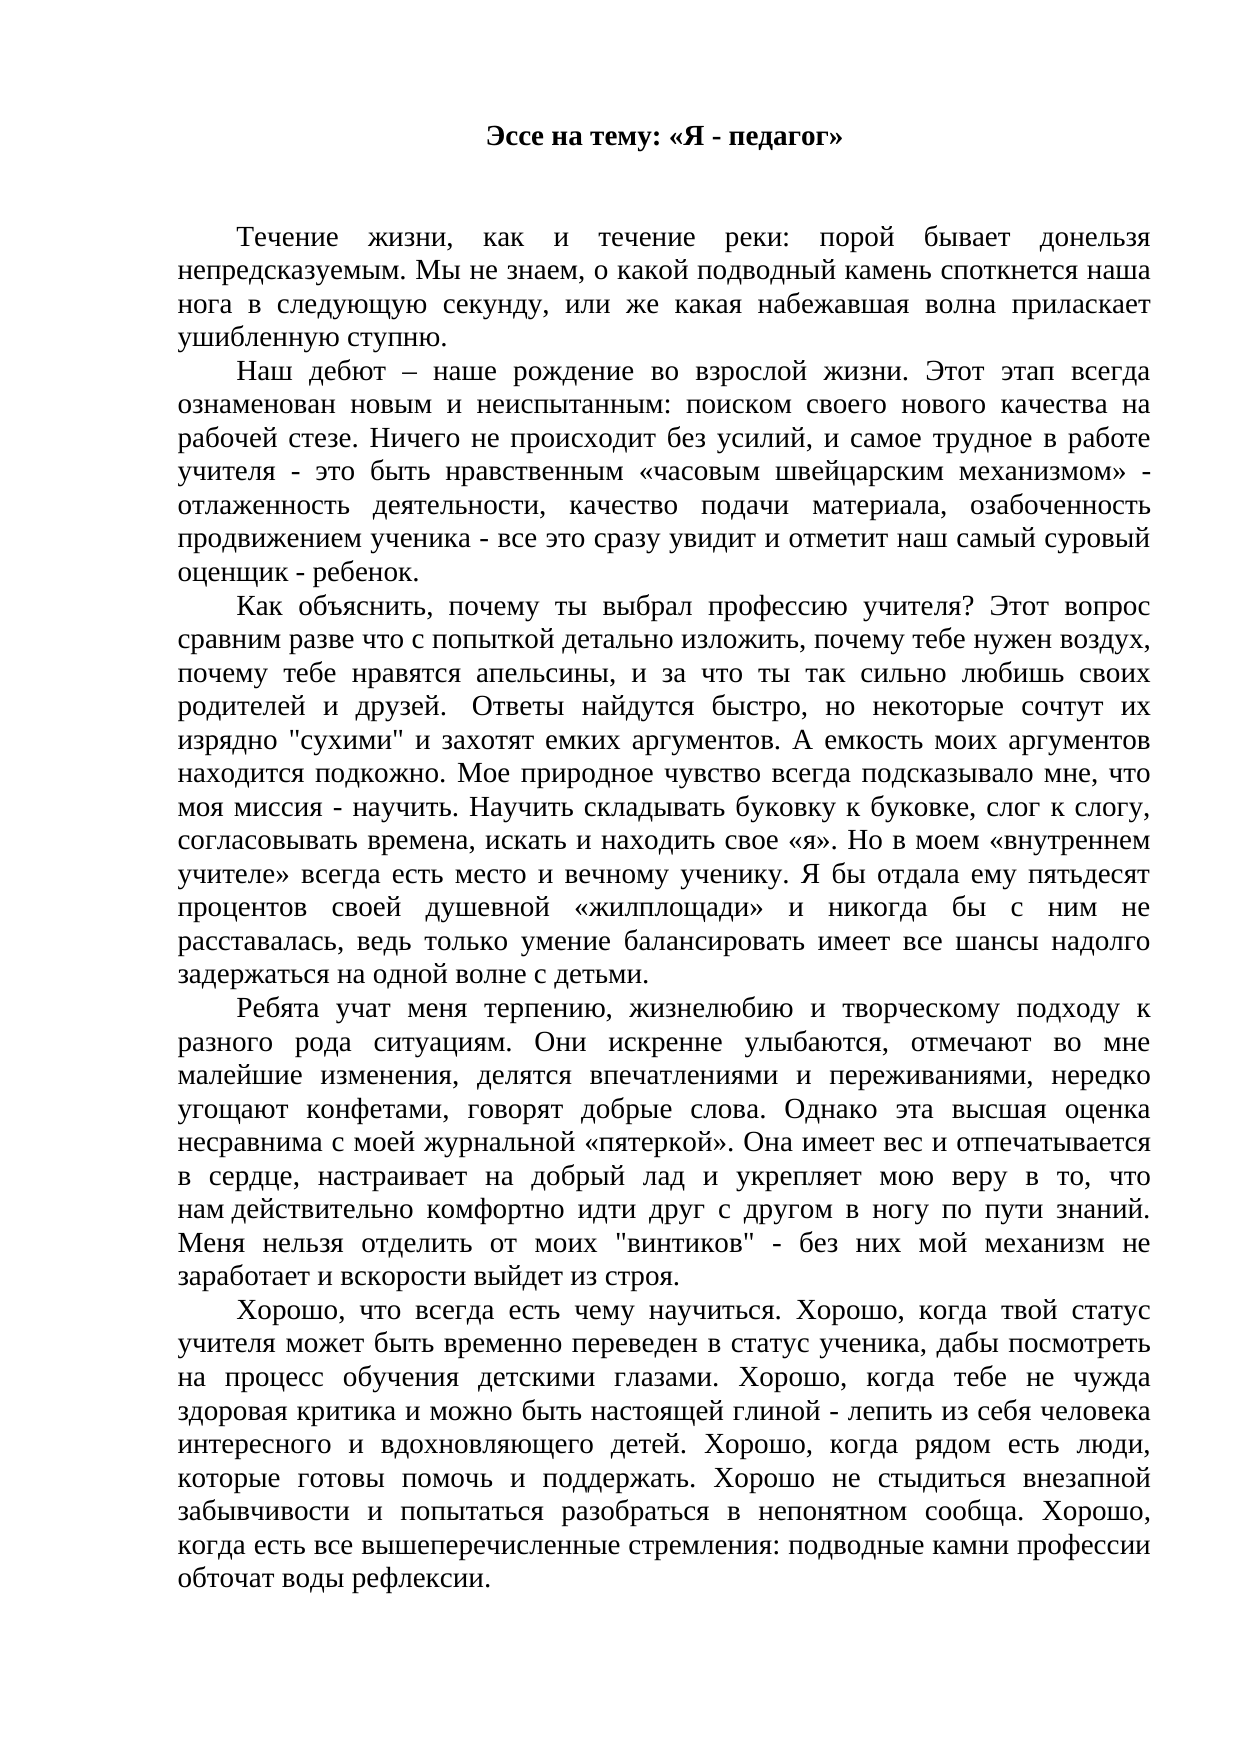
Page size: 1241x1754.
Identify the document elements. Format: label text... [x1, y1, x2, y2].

text Наш дебют – наше рождение во взрослой жизни. Этот этап всегда ознаменован новым и неиспытанным: поиском своего нового качества на рабочей стезе. Ничего не происходит без усилий, и самое трудное в работе учителя - это быть нравственным «часовым швейцарским механизмом» - отлаженность деятельности, качество подачи материала, озабоченность продвижением ученика - все это сразу увидит и отметит наш самый суровый оценщик - ребенок. [177, 353, 1152, 588]
text Как объяснить, почему ты выбрал профессию учителя? Этот вопрос сравним разве что с попыткой детально изложить, почему тебе нужен воздух, почему тебе нравятся апельсины, и за что ты так сильно любишь своих родителей и друзей. Ответы найдутся быстро, но некоторые сочтут их изрядно "сухими" и захотят емких аргументов. А емкость моих аргументов находится подкожно. Мое природное чувство всегда подсказывало мне, что моя миссия - научить. Научить складывать буковку к буковке, слог к слогу, согласовывать времена, искать и находить свое «я». Но в моем «внутреннем учителе» всегда есть место и вечному ученику. Я бы отдала ему пятьдесят процентов своей душевной «жилплощади» и никогда бы с ним не расставалась, ведь только умение балансировать имеет все шансы надолго задержаться на одной волне с детьми. [177, 588, 1152, 990]
text Хорошо, что всегда есть чему научиться. Хорошо, когда твой статус учителя может быть временно переведен в статус ученика, дабы посмотреть на процесс обучения детскими глазами. Хорошо, когда тебе не чужда здоровая критика и можно быть настоящей глиной - лепить из себя человека интересного и вдохновляющего детей. Хорошо, когда рядом есть люди, которые готовы помочь и поддержать. Хорошо не стыдиться внезапной забывчивости и попытаться разобраться в непонятном сообща. Хорошо, когда есть все вышеперечисленные стремления: подводные камни профессии обточат воды рефлексии. [177, 1292, 1152, 1594]
text Эссе на тему: «Я - педагог» [177, 118, 1152, 152]
text Течение жизни, как и течение реки: порой бывает донельзя непредсказуемым. Мы не знаем, о какой подводный камень споткнется наша нога в следующую секунду, или же какая набежавшая волна приласкает ушибленную ступню. [177, 219, 1152, 353]
text Ребята учат меня терпению, жизнелюбию и творческому подходу к разного рода ситуациям. Они искренне улыбаются, отмечают во мне малейшие изменения, делятся впечатлениями и переживаниями, нередко угощают конфетами, говорят добрые слова. Однако эта высшая оценка несравнима с моей журнальной «пятеркой». Она имеет вес и отпечатывается в сердце, настраивает на добрый лад и укрепляет мою веру в то, что нам действительно комфортно идти друг с другом в ногу по пути знаний. Меня нельзя отделить от моих "винтиков" - без них мой механизм не заработает и вскорости выйдет из строя. [177, 990, 1152, 1292]
